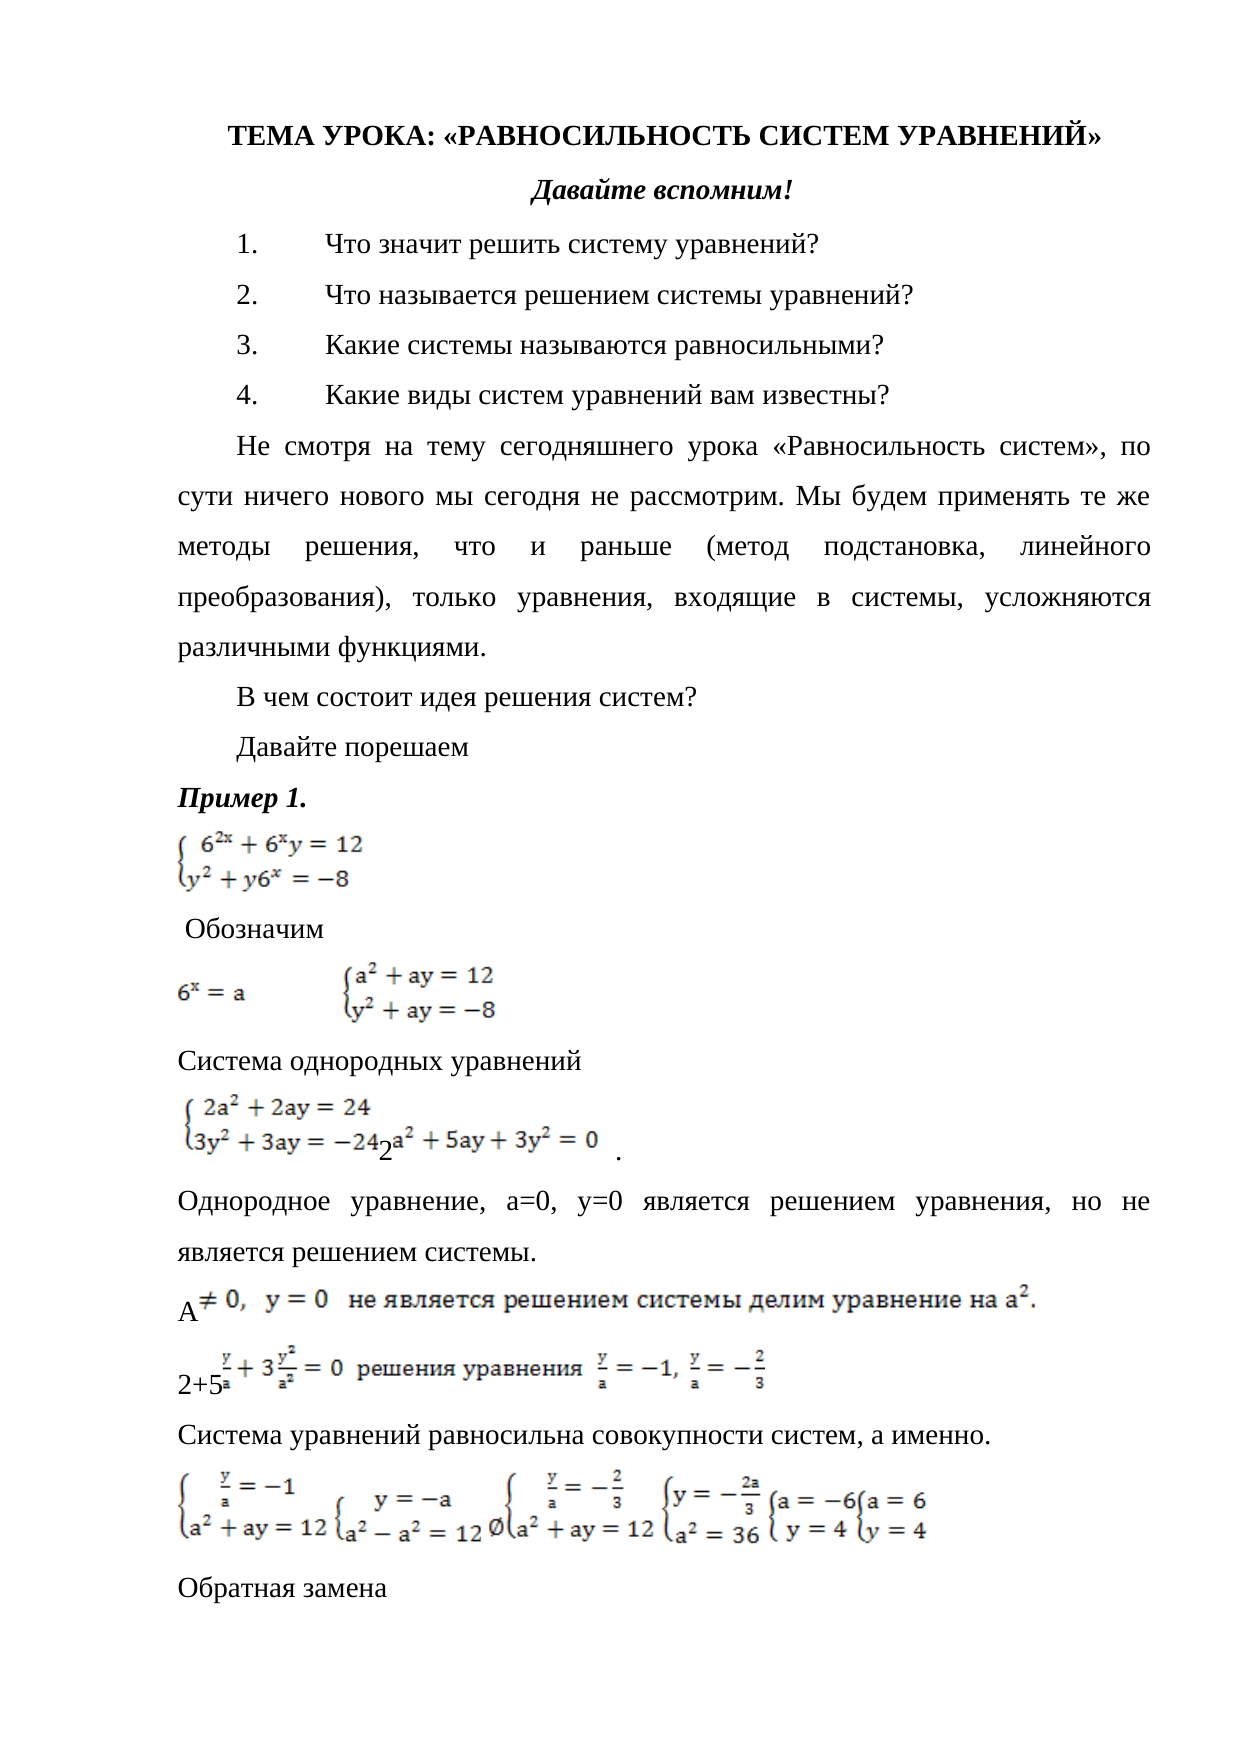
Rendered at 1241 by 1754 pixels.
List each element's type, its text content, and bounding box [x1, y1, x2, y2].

picture [392, 1126, 615, 1161]
text Давайте порешаем [177, 729, 1152, 763]
list Что значит решить систему уравнений? [177, 226, 1152, 260]
text В чем состоит идея решения систем? [177, 679, 1152, 713]
text Не смотря на тему сегодняшнего урока «Равносильность систем», по сути ничего нового мы сегодня не рассмотрим. Мы будем применять те же методы решения, что и раньше (метод подстановка, линейного преобразования), только уравнения, входящие в системы, усложняются различными функциями. [177, 428, 1152, 662]
picture [177, 830, 378, 898]
picture [177, 961, 496, 1029]
text Однородное уравнение, а=0, у=0 является решением уравнения, но не является решением системы. [177, 1183, 1152, 1267]
text Система уравнений равносильна совокупности систем, а именно. [177, 1417, 1152, 1451]
list Какие системы называются равносильными? [177, 327, 1152, 361]
text Пример 1. [177, 780, 1152, 813]
picture [222, 1344, 765, 1395]
picture [488, 1467, 655, 1548]
picture [661, 1472, 762, 1548]
text Давайте вспомним! [177, 172, 1152, 206]
picture [768, 1488, 927, 1548]
text ТЕМА УРОКА: «РАВНОСИЛЬНОСТЬ СИСТЕМ УРАВНЕНИЙ» [177, 118, 1152, 152]
list Что называется решением системы уравнений? [177, 277, 1152, 310]
text Система однородных уравнений [177, 1043, 1152, 1076]
picture [334, 1494, 482, 1548]
picture [198, 1283, 1036, 1322]
text Обратная замена [177, 1571, 1152, 1604]
list Какие виды систем уравнений вам известны? [177, 377, 1152, 411]
text Обозначим [177, 911, 1152, 945]
picture [177, 1469, 328, 1548]
picture [184, 1093, 379, 1161]
